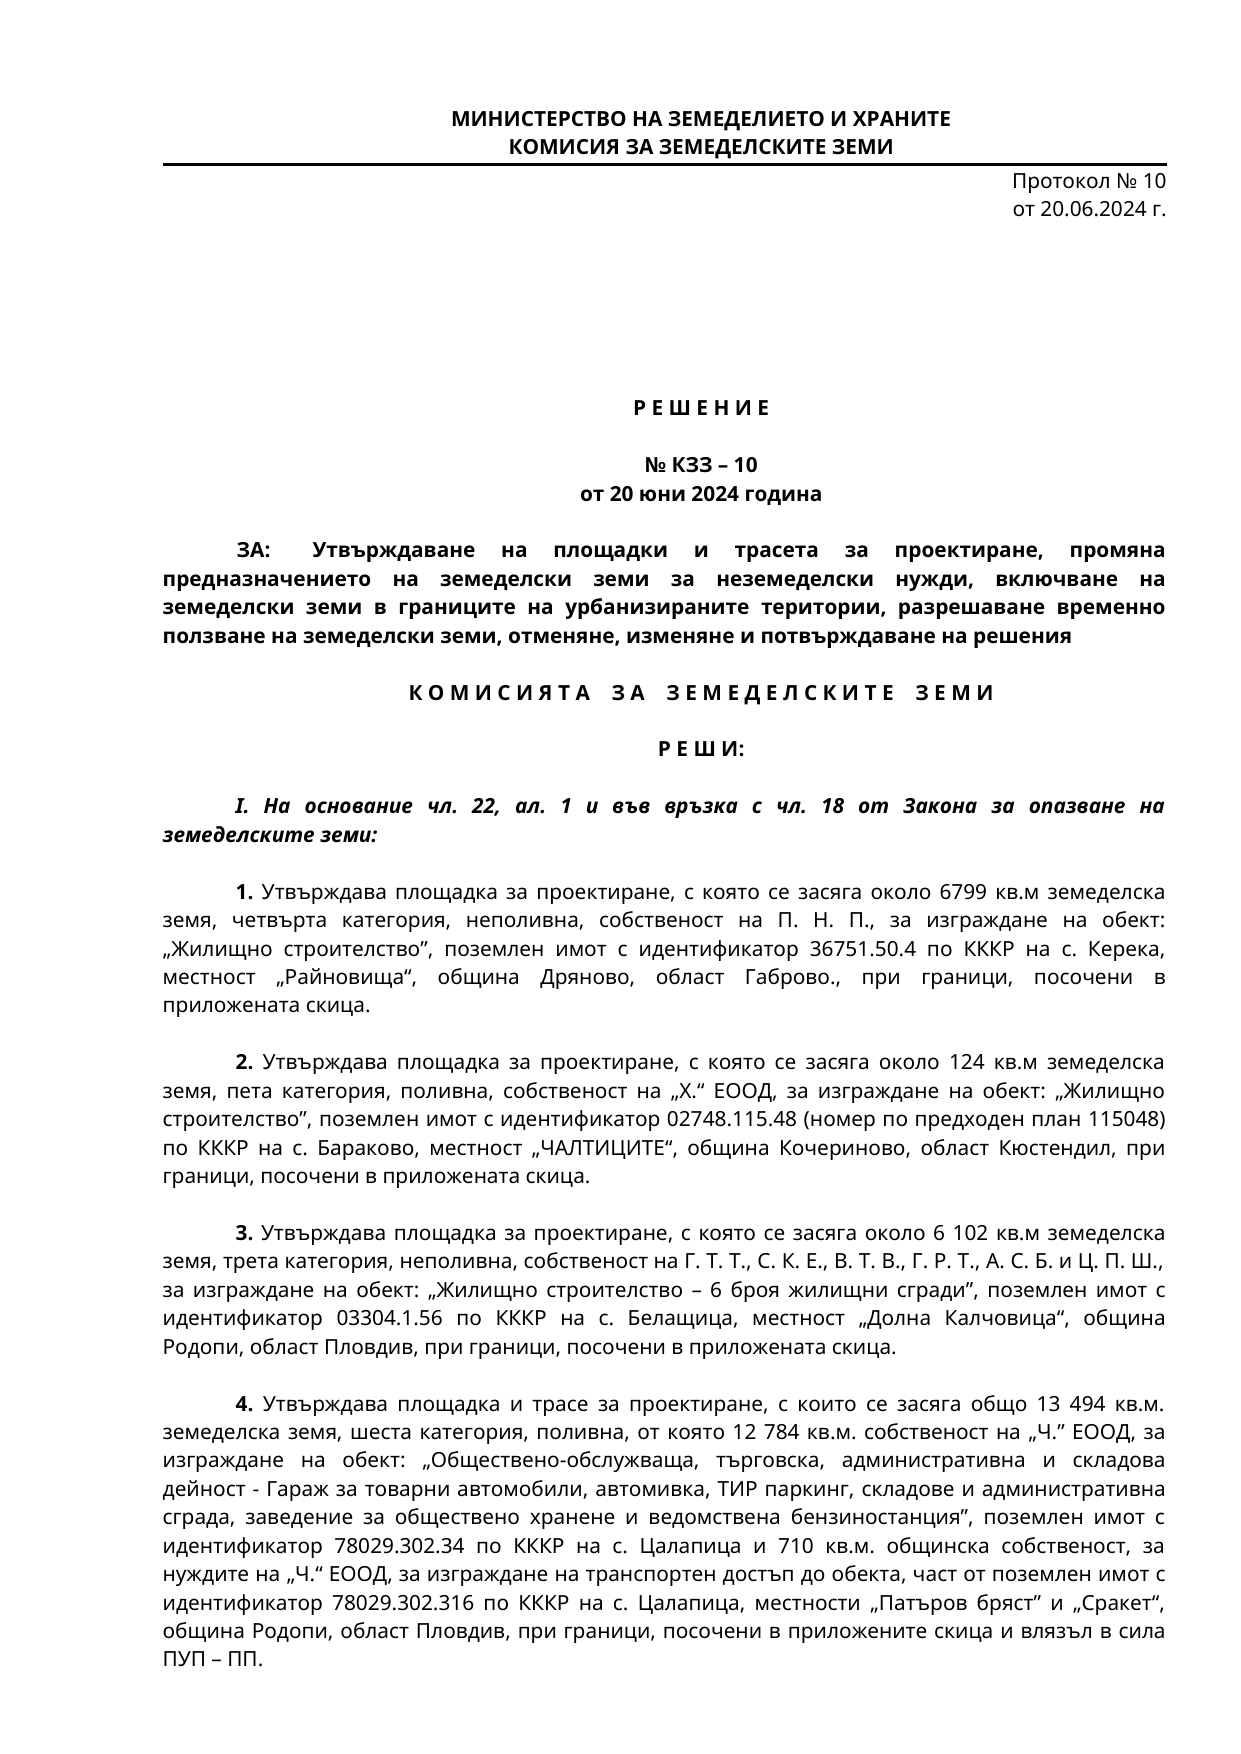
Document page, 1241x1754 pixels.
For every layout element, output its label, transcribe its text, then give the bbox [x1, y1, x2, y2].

text К О М И С И Я Т А З А З Е М Е Д Е Л С К И Т Е З Е М И [162, 678, 1167, 706]
subtitle МИНИСТЕРСТВО НА ЗЕМЕДЕЛИЕТО И ХРАНИТЕ [162, 104, 1167, 132]
text КОМИСИЯ ЗА ЗЕМЕДЕЛСКИТЕ ЗЕМИ [162, 132, 1167, 166]
text 2. Утвърждава площадка за проектиране, с която се засяга около 124 кв.м земеделска земя, пета категория, поливна, собственост на „Х.“ ЕООД, за изграждане на обект: „Жилищно строителство”, поземлен имот с идентификатор 02748.115.48 (номер по предходен план 115048) по КККР на с. Бараково, местност „ЧАЛТИЦИТЕ“, община Кочериново, област Кюстендил, при граници, посочени в приложената скица. [162, 1047, 1167, 1189]
text ЗА: Утвърждаване на площадки и трасета за проектиране, промяна предназначението на земеделски земи за неземеделски нужди, включване на земеделски земи в границите на урбанизираните територии, разрешаване временно ползване на земеделски земи, отменяне, изменяне и потвърждаване на решения [162, 536, 1167, 649]
text 3. Утвърждава площадка за проектиране, с която се засяга около 6 102 кв.м земеделска земя, трета категория, неполивна, собственост на Г. Т. Т., С. К. Е., В. Т. В., Г. Р. Т., А. С. Б. и Ц. П. Ш., за изграждане на обект: „Жилищно строителство – 6 броя жилищни сгради”, поземлен имот с идентификатор 03304.1.56 по КККР на с. Белащица, местност „Долна Калчовица“, община Родопи, област Пловдив, при граници, посочени в приложената скица. [162, 1218, 1167, 1360]
text 4. Утвърждава площадка и трасе за проектиране, с които се засяга общо 13 494 кв.м. земеделска земя, шеста категория, поливна, от която 12 784 кв.м. собственост на „Ч.” ЕООД, за изграждане на обект: „Обществено-обслужваща, търговска, административна и складова дейност - Гараж за товарни автомобили, автомивка, ТИР паркинг, складове и административна сграда, заведение за обществено хранене и ведомствена бензиностанция”, поземлен имот с идентификатор 78029.302.34 по КККР на с. Цалапица и 710 кв.м. общинска собственост, за нуждите на „Ч.“ ЕООД, за изграждане на транспортен достъп до обекта, част от поземлен имот с идентификатор 78029.302.316 по КККР на с. Цалапица, местности „Патъров бряст” и „Сракет“, община Родопи, област Пловдив, при граници, посочени в приложените скица и влязъл в сила ПУП – ПП. [162, 1389, 1167, 1673]
text № КЗЗ – 10 [162, 450, 1167, 479]
text 1. Утвърждава площадка за проектиране, с която се засяга около 6799 кв.м земеделска земя, четвърта категория, неполивна, собственост на П. Н. П., за изграждане на обект: „Жилищно строителство”, поземлен имот с идентификатор 36751.50.4 по КККР на с. Керека, местност „Райновища“, община Дряново, област Габрово., при граници, посочени в приложената скица. [162, 877, 1167, 1019]
text Р Е Ш Е Н И Е [162, 393, 1167, 422]
text Протокол № 10 [162, 166, 1167, 194]
text от 20.06.2024 г. [162, 194, 1167, 223]
text Р Е Ш И: [162, 734, 1167, 763]
text І. На основание чл. 22, ал. 1 и във връзка с чл. 18 от Закона за опазване на земеделските земи: [162, 791, 1167, 848]
text от 20 юни 2024 година [162, 479, 1167, 507]
